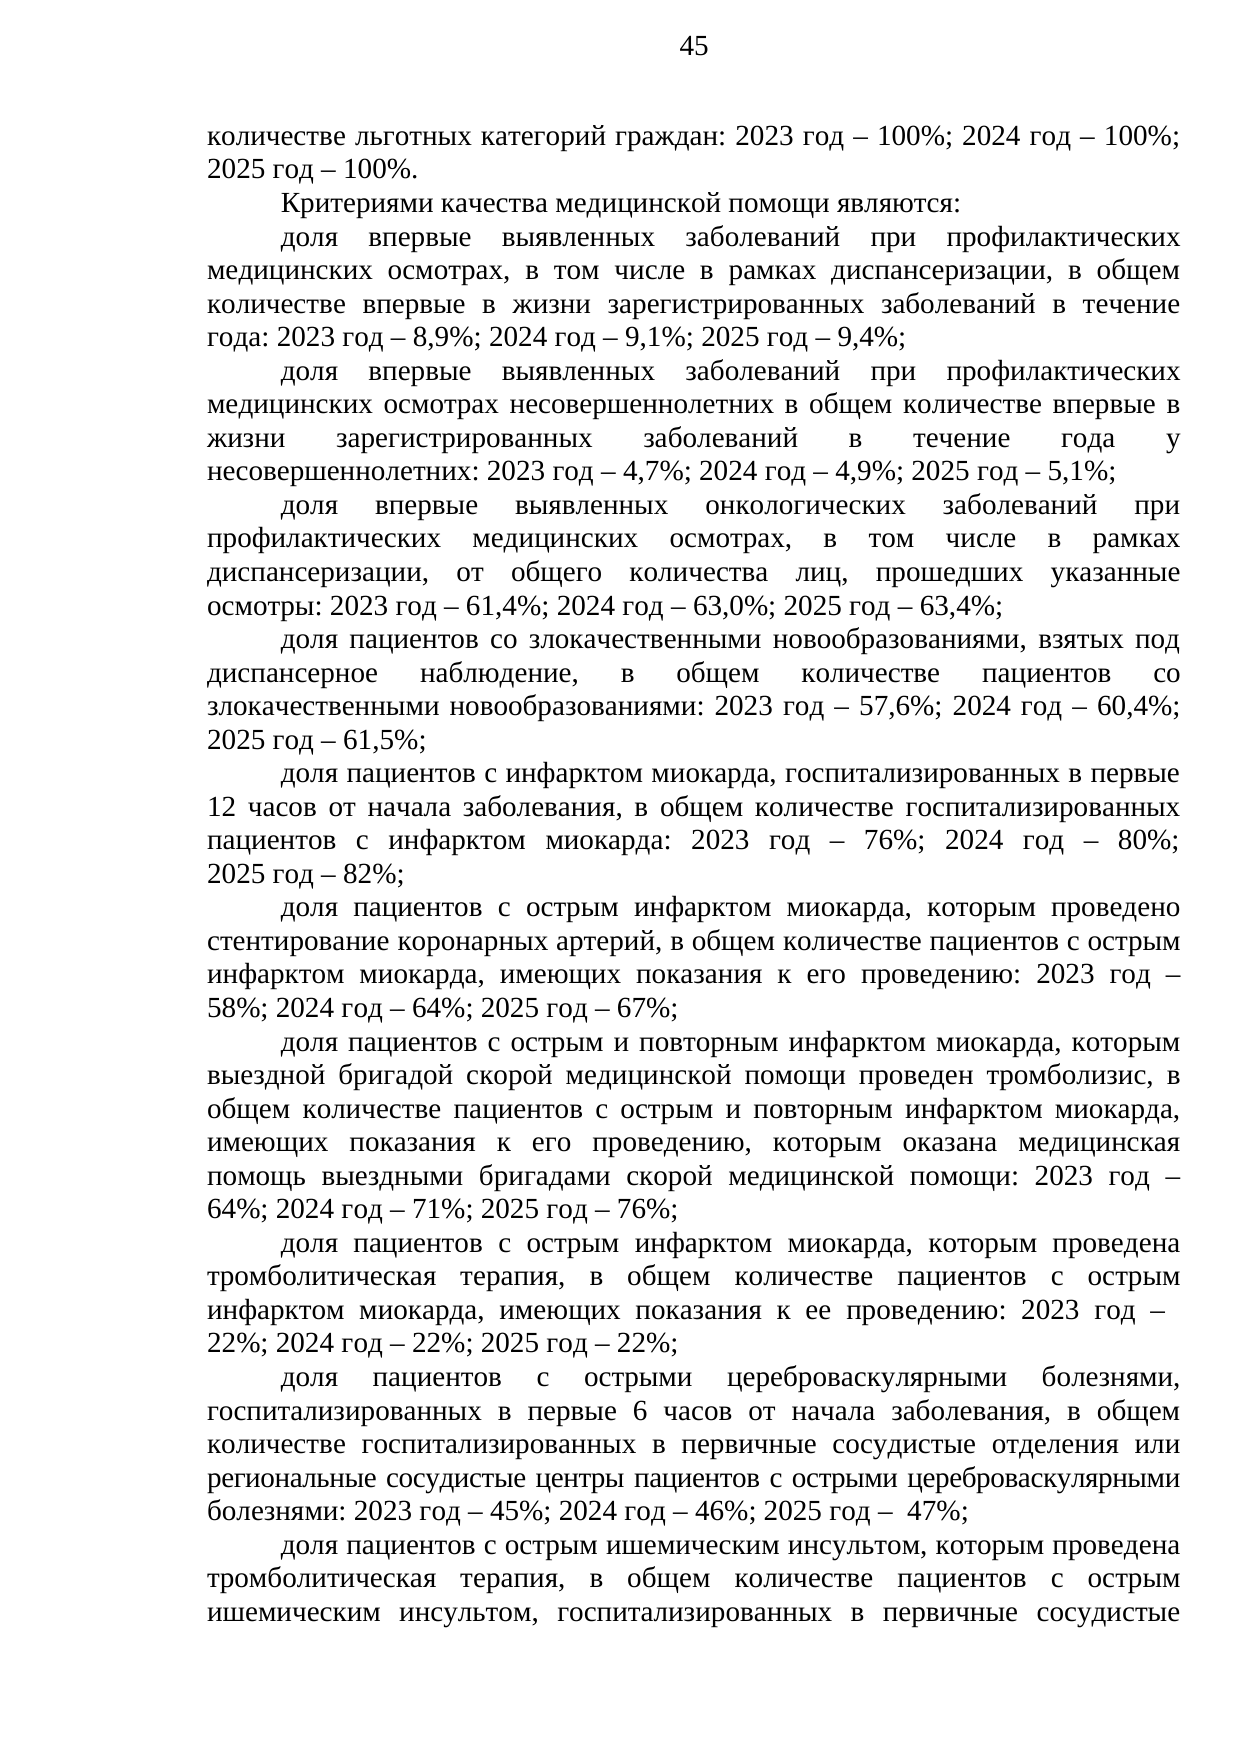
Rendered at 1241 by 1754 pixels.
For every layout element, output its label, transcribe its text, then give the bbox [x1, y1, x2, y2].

text доля впервые выявленных заболеваний при профилактических медицинских осмотрах, в том числе в рамках диспансеризации, в общем количестве впервые в жизни зарегистрированных заболеваний в течение года: 2023 год – 8,9%; 2024 год – 9,1%; 2025 год – 9,4%; [207, 219, 1181, 353]
text доля впервые выявленных заболеваний при профилактических медицинских осмотрах несовершеннолетних в общем количестве впервые в жизни зарегистрированных заболеваний в течение года у несовершеннолетних: 2023 год – 4,7%; 2024 год – 4,9%; 2025 год – 5,1%; [207, 353, 1181, 487]
text доля пациентов с инфарктом миокарда, госпитализированных в первые 12 часов от начала заболевания, в общем количестве госпитализированных пациентов с инфарктом миокарда: 2023 год – 76%; 2024 год – 80%; 2025 год – 82%; [207, 755, 1181, 889]
text доля пациентов со злокачественными новообразованиями, взятых под диспансерное наблюдение, в общем количестве пациентов со злокачественными новообразованиями: 2023 год – 57,6%; 2024 год – 60,4%; 2025 год – 61,5%; [207, 621, 1181, 755]
text доля пациентов с острым и повторным инфарктом миокарда, которым выездной бригадой скорой медицинской помощи проведен тромболизис, в общем количестве пациентов с острым и повторным инфарктом миокарда, имеющих показания к его проведению, которым оказана медицинская помощь выездными бригадами скорой медицинской помощи: 2023 год – 64%; 2024 год – 71%; 2025 год – 76%; [207, 1024, 1181, 1225]
text доля пациентов с острым инфарктом миокарда, которым проведена тромболитическая терапия, в общем количестве пациентов с острым инфарктом миокарда, имеющих показания к ее проведению: 2023 год – 22%; 2024 год – 22%; 2025 год – 22%; [207, 1225, 1181, 1359]
text доля пациентов с острыми цереброваскулярными болезнями, госпитализированных в первые 6 часов от начала заболевания, в общем количестве госпитализированных в первичные сосудистые отделения или региональные сосудистые центры пациентов с острыми цереброваскулярными болезнями: 2023 год – 45%; 2024 год – 46%; 2025 год – 47%; [207, 1359, 1181, 1527]
text доля впервые выявленных онкологических заболеваний при профилактических медицинских осмотрах, в том числе в рамках диспансеризации, от общего количества лиц, прошедших указанные осмотры: 2023 год – 61,4%; 2024 год – 63,0%; 2025 год – 63,4%; [207, 487, 1181, 621]
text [207, 118, 1181, 185]
text Критериями качества медицинской помощи являются: [207, 185, 1181, 219]
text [207, 1527, 1181, 1627]
text доля пациентов с острым инфарктом миокарда, которым проведено стентирование коронарных артерий, в общем количестве пациентов с острым инфарктом миокарда, имеющих показания к его проведению: 2023 год – 58%; 2024 год – 64%; 2025 год – 67%; [207, 889, 1181, 1024]
